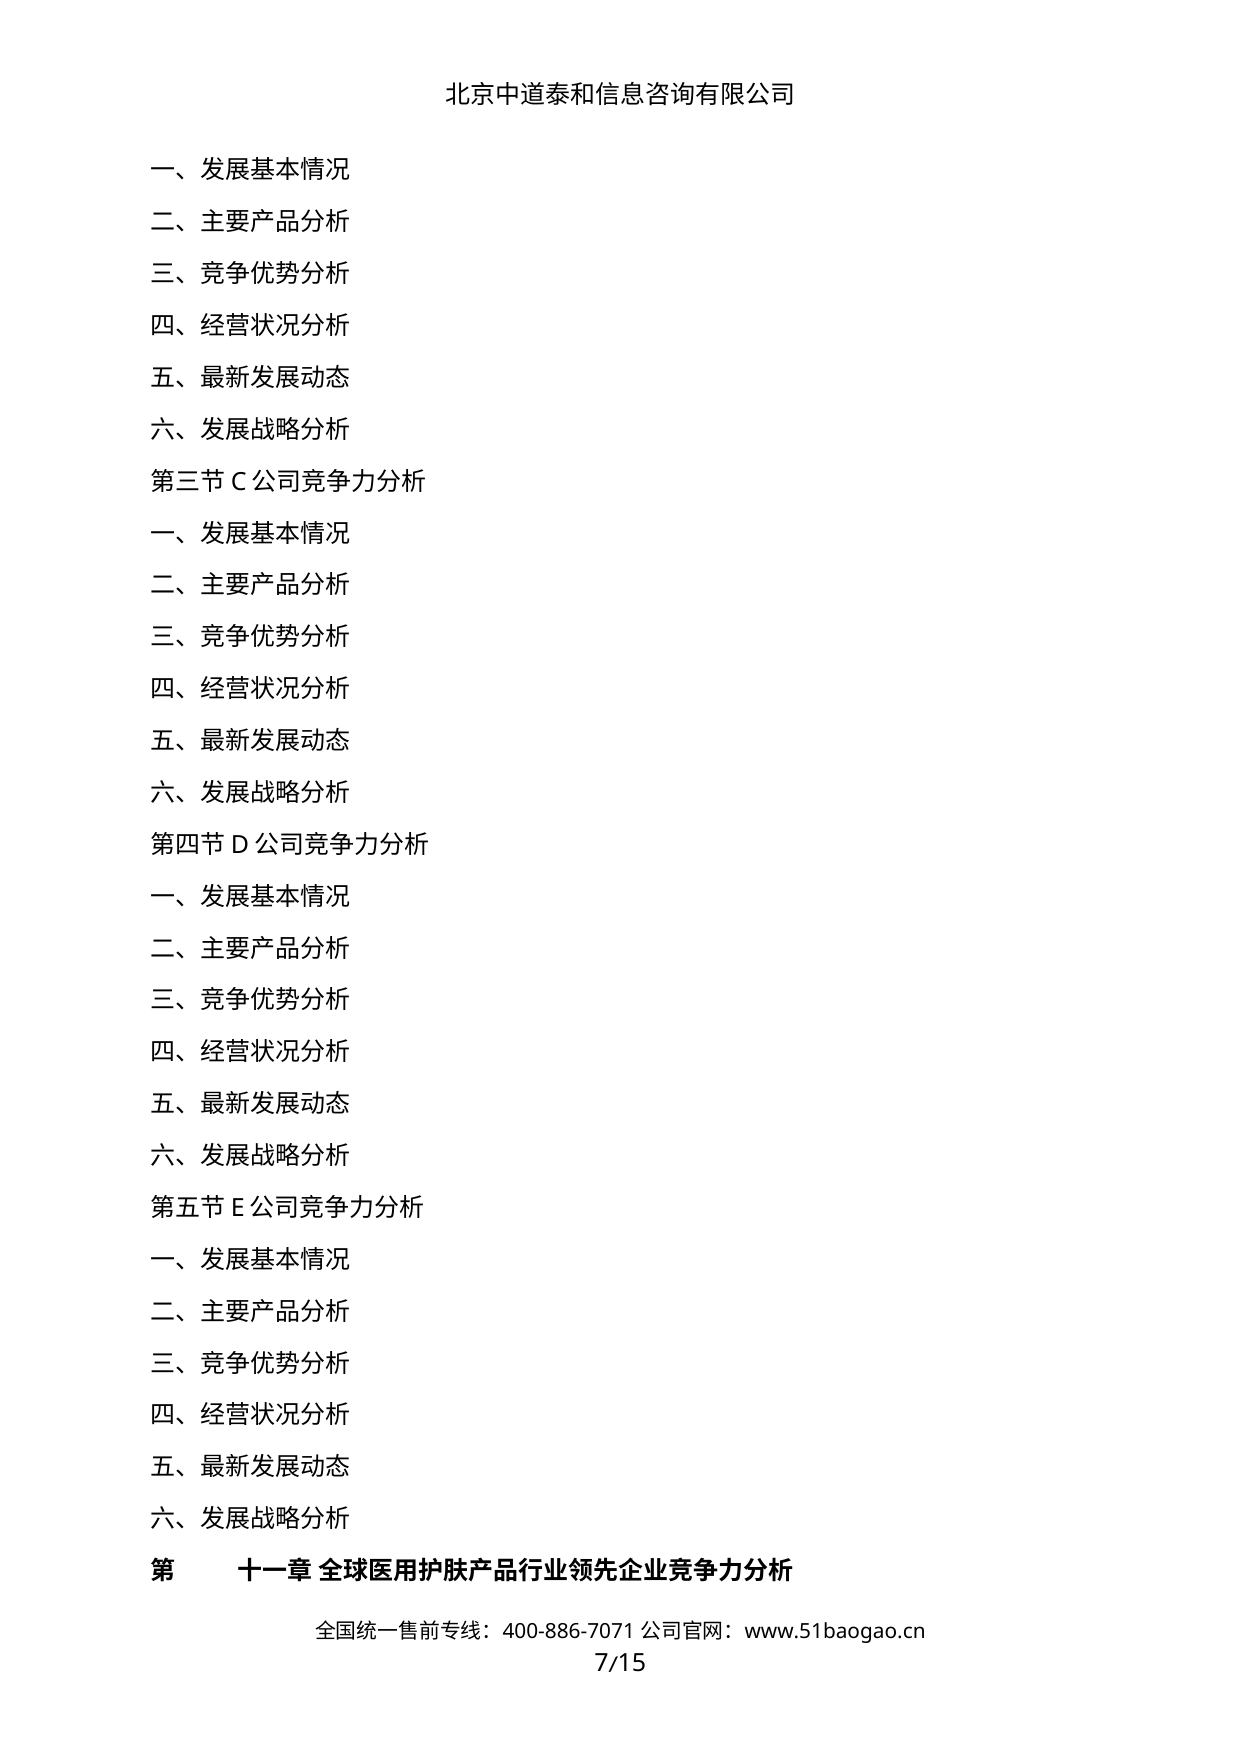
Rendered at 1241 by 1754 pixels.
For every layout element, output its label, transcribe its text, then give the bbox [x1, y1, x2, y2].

text 四、经营状况分析 [150, 306, 1090, 342]
text 四、经营状况分析 [150, 1395, 1090, 1431]
text 六、发展战略分析 [150, 1136, 1090, 1172]
text 一、发展基本情况 [150, 513, 1090, 549]
text 六、发展战略分析 [150, 1499, 1090, 1535]
text 五、最新发展动态 [150, 1084, 1090, 1120]
text 五、最新发展动态 [150, 721, 1090, 757]
text 五、最新发展动态 [150, 1447, 1090, 1483]
text 四、经营状况分析 [150, 1032, 1090, 1068]
text 三、竞争优势分析 [150, 617, 1090, 653]
text 二、主要产品分析 [150, 202, 1090, 238]
text 第 十一章 全球医用护肤产品行业领先企业竞争力分析 [150, 1551, 1090, 1587]
text 三、竞争优势分析 [150, 254, 1090, 290]
text 第三节 C公司竞争力分析 [150, 461, 1090, 497]
text 二、主要产品分析 [150, 1291, 1090, 1327]
text 六、发展战略分析 [150, 409, 1090, 446]
text 第四节 D公司竞争力分析 [150, 824, 1090, 861]
text 二、主要产品分析 [150, 565, 1090, 601]
text 四、经营状况分析 [150, 669, 1090, 705]
text 五、最新发展动态 [150, 357, 1090, 394]
text 一、发展基本情况 [150, 150, 1090, 186]
text 第五节 E公司竞争力分析 [150, 1187, 1090, 1224]
text 三、竞争优势分析 [150, 1343, 1090, 1379]
text 二、主要产品分析 [150, 928, 1090, 964]
text 一、发展基本情况 [150, 1239, 1090, 1276]
text 一、发展基本情况 [150, 876, 1090, 912]
text 三、竞争优势分析 [150, 980, 1090, 1016]
text 六、发展战略分析 [150, 772, 1090, 809]
